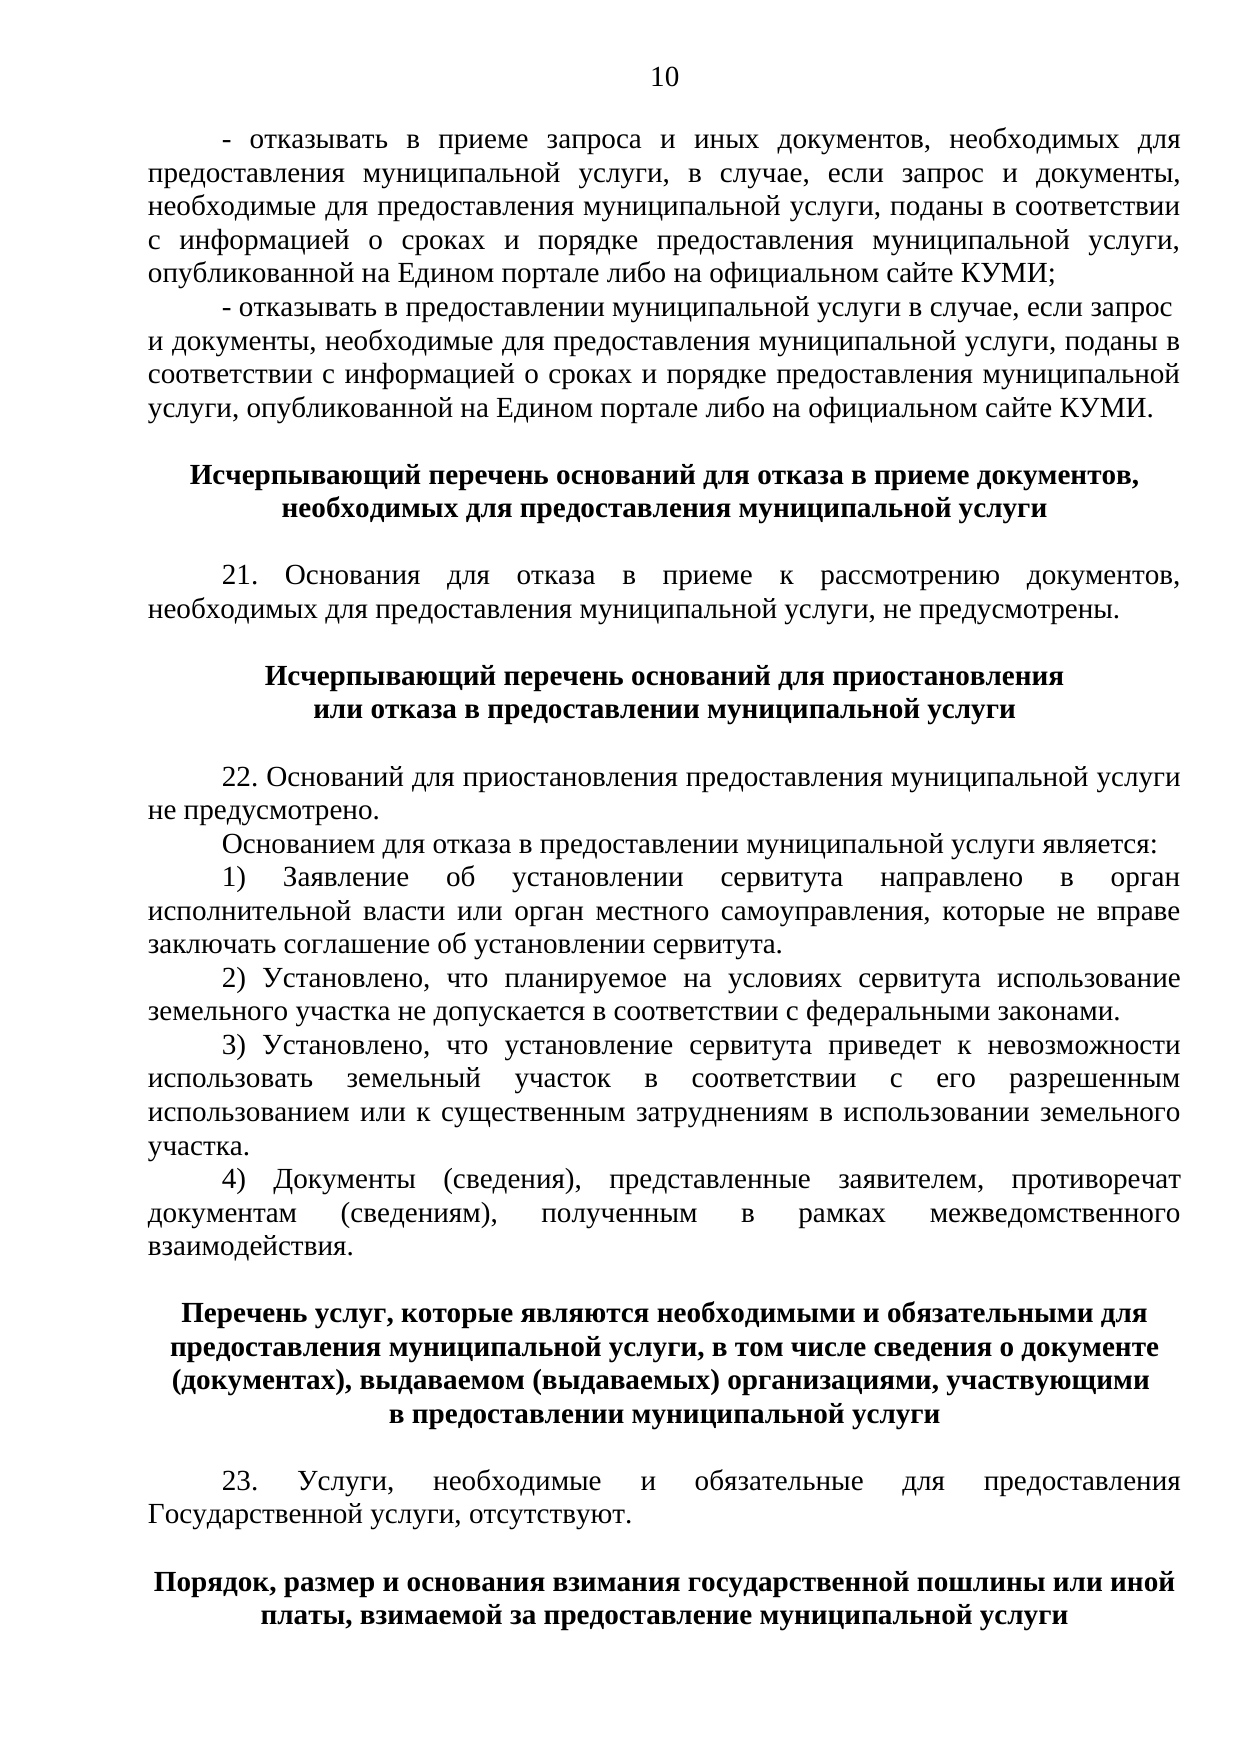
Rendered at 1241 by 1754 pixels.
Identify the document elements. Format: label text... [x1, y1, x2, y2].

text 1) Заявление об установлении сервитута направлено в орган исполнительной власти или орган местного самоуправления, которые не вправе заключать соглашение об установлении сервитута. [148, 859, 1181, 960]
text 4) Документы (сведения), представленные заявителем, противоречат документам (сведениям), полученным в рамках межведомственного взаимодействия. [148, 1161, 1181, 1262]
text Исчерпывающий перечень оснований для отказа в приеме документов, необходимых для предоставления муниципальной услуги [148, 457, 1181, 524]
text 23. Услуги, необходимые и обязательные для предоставления Государственной услуги, отсутствуют. [148, 1463, 1181, 1530]
text 3) Установлено, что установление сервитута приведет к невозможности использовать земельный участок в соответствии с его разрешенным использованием или к существенным затруднениям в использовании земельного участка. [148, 1027, 1181, 1161]
text 2) Установлено, что планируемое на условиях сервитута использование земельного участка не допускается в соответствии с федеральными законами. [148, 960, 1181, 1027]
text Перечень услуг, которые являются необходимыми и обязательными для предоставления муниципальной услуги, в том числе сведения о документе (документах), выдаваемом (выдаваемых) организациями, участвующими в предоставлении муниципальной услуги [148, 1295, 1181, 1429]
text - отказывать в предоставлении муниципальной услуги в случае, если запрос и документы, необходимые для предоставления муниципальной услуги, поданы в соответствии с информацией о сроках и порядке предоставления муниципальной услуги, опубликованной на Едином портале либо на официальном сайте КУМИ. [148, 289, 1181, 423]
text 22. Оснований для приостановления предоставления муниципальной услуги не предусмотрено. [148, 759, 1181, 826]
text - отказывать в приеме запроса и иных документов, необходимых для предоставления муниципальной услуги, в случае, если запрос и документы, необходимые для предоставления муниципальной услуги, поданы в соответствии с информацией о сроках и порядке предоставления муниципальной услуги, опубликованной на Едином портале либо на официальном сайте КУМИ; [148, 121, 1181, 289]
text Порядок, размер и основания взимания государственной пошлины или иной платы, взимаемой за предоставление муниципальной услуги [148, 1564, 1181, 1631]
text или отказа в предоставлении муниципальной услуги [148, 692, 1181, 725]
text 21. Основания для отказа в приеме к рассмотрению документов, необходимых для предоставления муниципальной услуги, не предусмотрены. [148, 557, 1181, 624]
text Исчерпывающий перечень оснований для приостановления [148, 658, 1181, 692]
text Основанием для отказа в предоставлении муниципальной услуги является: [148, 826, 1181, 859]
